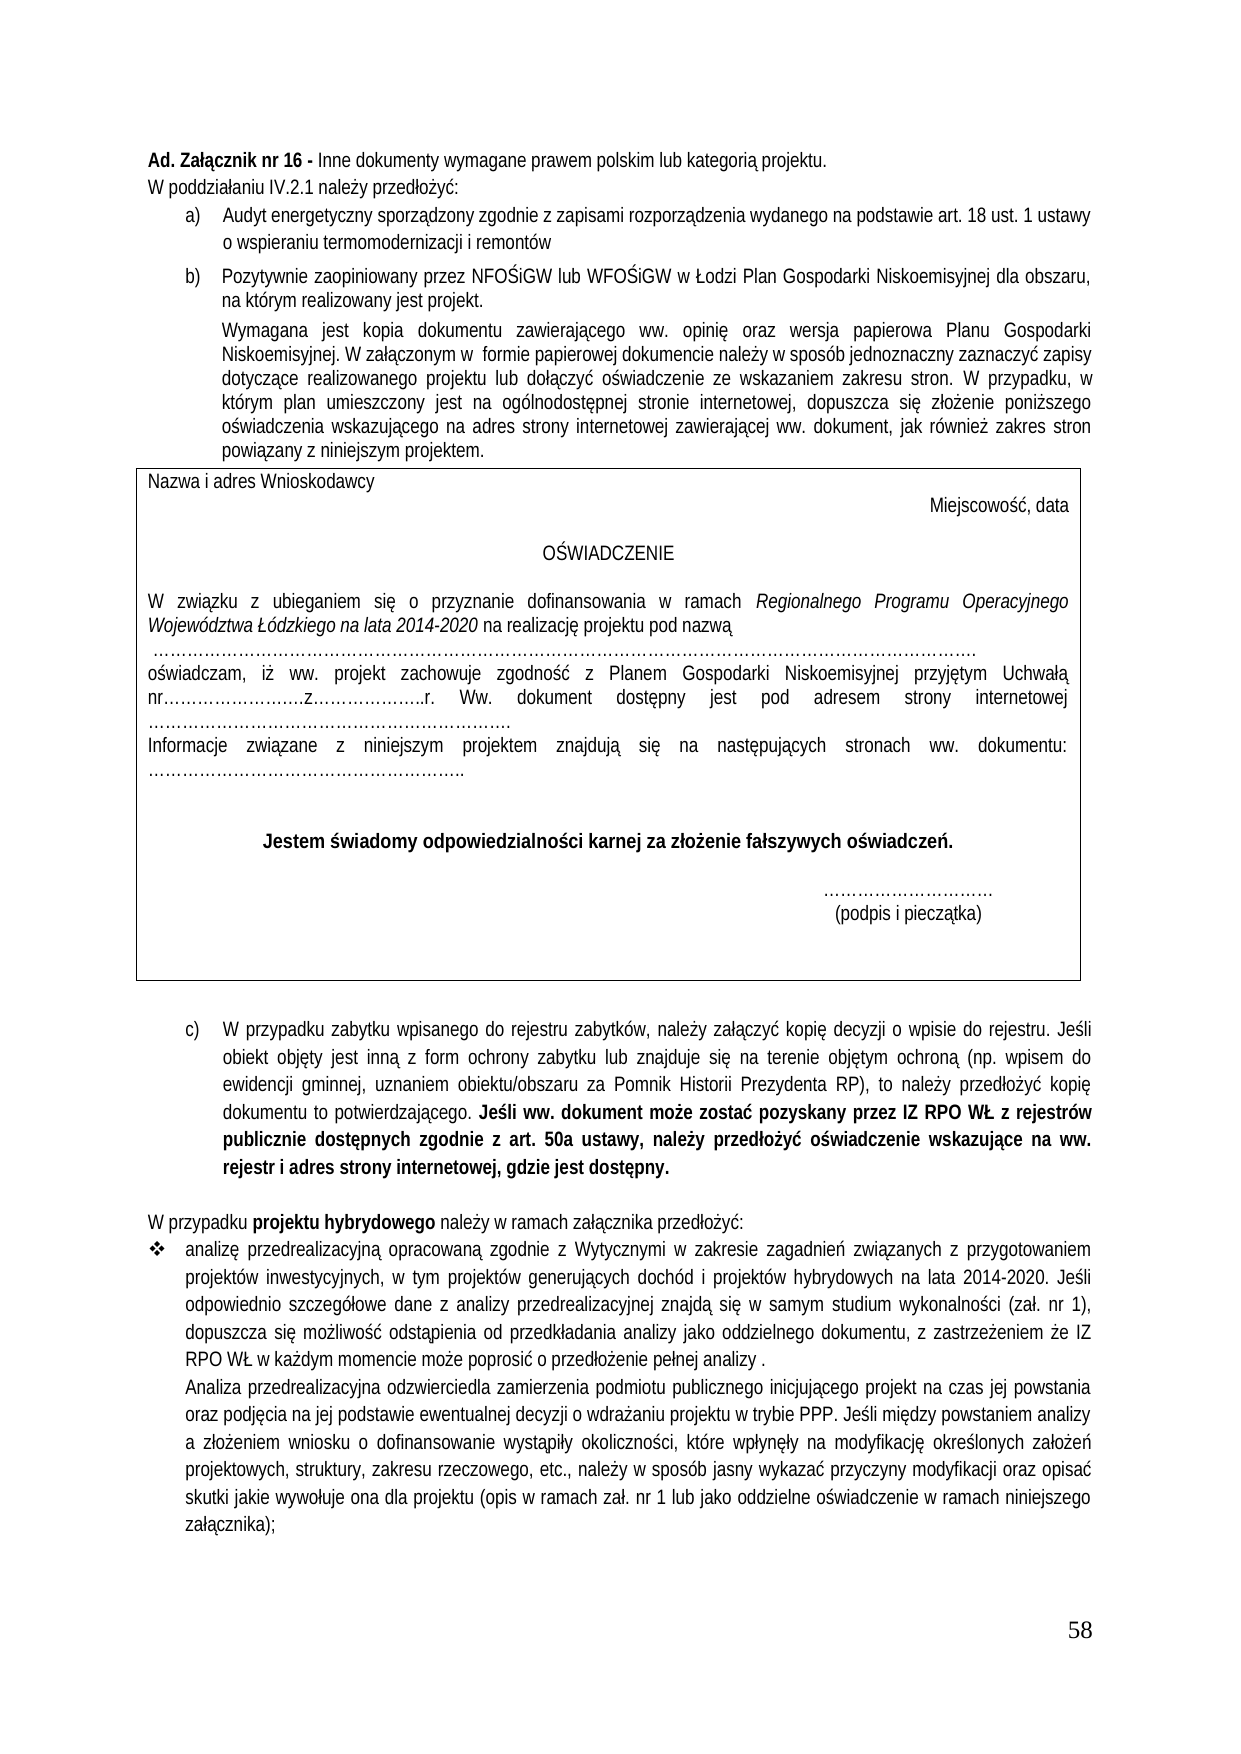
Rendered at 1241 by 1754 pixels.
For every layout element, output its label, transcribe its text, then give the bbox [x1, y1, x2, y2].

list analizę przedrealizacyjną opracowaną zgodnie z Wytycznymi w zakresie zagadnień związanych z przygotowaniem projektów inwestycyjnych, w tym projektów generujących dochód i projektów hybrydowych na lata 2014-2020. Jeśli odpowiednio szczegółowe dane z analizy przedrealizacyjnej znajdą się w samym studium wykonalności (zał. nr 1), dopuszcza się możliwość odstąpienia od przedkładania analizy jako oddzielnego dokumentu, z zastrzeżeniem że IZ RPO WŁ w każdym momencie może poprosić o przedłożenie pełnej analizy . [148, 1237, 1092, 1371]
list Audyt energetyczny sporządzony zgodnie z zapisami rozporządzenia wydanego na podstawie art. 18 ust. 1 ustawy o wspieraniu termomodernizacji i remontów [185, 203, 1092, 254]
text Ad. Załącznik nr 16 - Inne dokumenty wymagane prawem polskim lub kategorią projektu. [148, 148, 1092, 172]
text W przypadku projektu hybrydowego należy w ramach załącznika przedłożyć: [148, 1210, 1092, 1234]
list Analiza przedrealizacyjna odzwierciedla zamierzenia podmiotu publicznego inicjującego projekt na czas jej powstania oraz podjęcia na jej podstawie ewentualnej decyzji o wdrażaniu projektu w trybie PPP. Jeśli między powstaniem analizy a złożeniem wniosku o dofinansowanie wystąpiły okoliczności, które wpłynęły na modyfikację określonych założeń projektowych, struktury, zakresu rzeczowego, etc., należy w sposób jasny wykazać przyczyny modyfikacji oraz opisać skutki jakie wywołuje ona dla projektu (opis w ramach zał. nr 1 lub jako oddzielne oświadczenie w ramach niniejszego załącznika); [185, 1375, 1092, 1536]
text b) Pozytywnie zaopiniowany przez NFOŚiGW lub WFOŚiGW w Łodzi Plan Gospodarki Niskoemisyjnej dla obszaru, na którym realizowany jest projekt. [185, 264, 1092, 312]
text Wymagana jest kopia dokumentu zawierającego ww. opinię oraz wersja papierowa Planu Gospodarki Niskoemisyjnej. W załączonym w formie papierowej dokumencie należy w sposób jednoznaczny zaznaczyć zapisy dotyczące realizowanego projektu lub dołączyć oświadczenie ze wskazaniem zakresu stron. W przypadku, w którym plan umieszczony jest na ogólnodostępnej stronie internetowej, dopuszcza się złożenie poniższego oświadczenia wskazującego na adres strony internetowej zawierającej ww. dokument, jak również zakres stron powiązany z niniejszym projektem. [222, 318, 1092, 462]
text W poddziałaniu IV.2.1 należy przedłożyć: [148, 175, 1092, 199]
list W przypadku zabytku wpisanego do rejestru zabytków, należy załączyć kopię decyzji o wpisie do rejestru. Jeśli obiekt objęty jest inną z form ochrony zabytku lub znajduje się na terenie objętym ochroną (np. wpisem do ewidencji gminnej, uznaniem obiektu/obszaru za Pomnik Historii Prezydenta RP), to należy przedłożyć kopię dokumentu to potwierdzającego. Jeśli ww. dokument może zostać pozyskany przez IZ RPO WŁ z rejestrów publicznie dostępnych zgodnie z art. 50a ustawy, należy przedłożyć oświadczenie wskazujące na ww. rejestr i adres strony internetowej, gdzie jest dostępny. [185, 1017, 1092, 1179]
table_header Nazwa i adres Wnioskodawcy Miejscowość, data OŚWIADCZENIE W związku z ubieganiem się o przyznanie dofinansowania w ramach Regionalnego Programu Operacyjnego Województwa Łódzkiego na lata 2014-2020 na realizację projektu pod nazwą ………………………………………………………………………………………………………………………………. oświadczam, iż ww. projekt zachowuje zgodność z Planem Gospodarki Niskoemisyjnej przyjętym Uchwałą nr………………….…z………………..r. Ww. dokument dostępny jest pod adresem strony internetowej ………………………………………………………. Informacje związane z niniejszym projektem znajdują się na następujących stronach ww. dokumentu: ……………………………………………….. Jestem świadomy odpowiedzialności karnej za złożenie fałszywych oświadczeń. ………………………… (podpis i pieczątka) [137, 469, 1080, 980]
